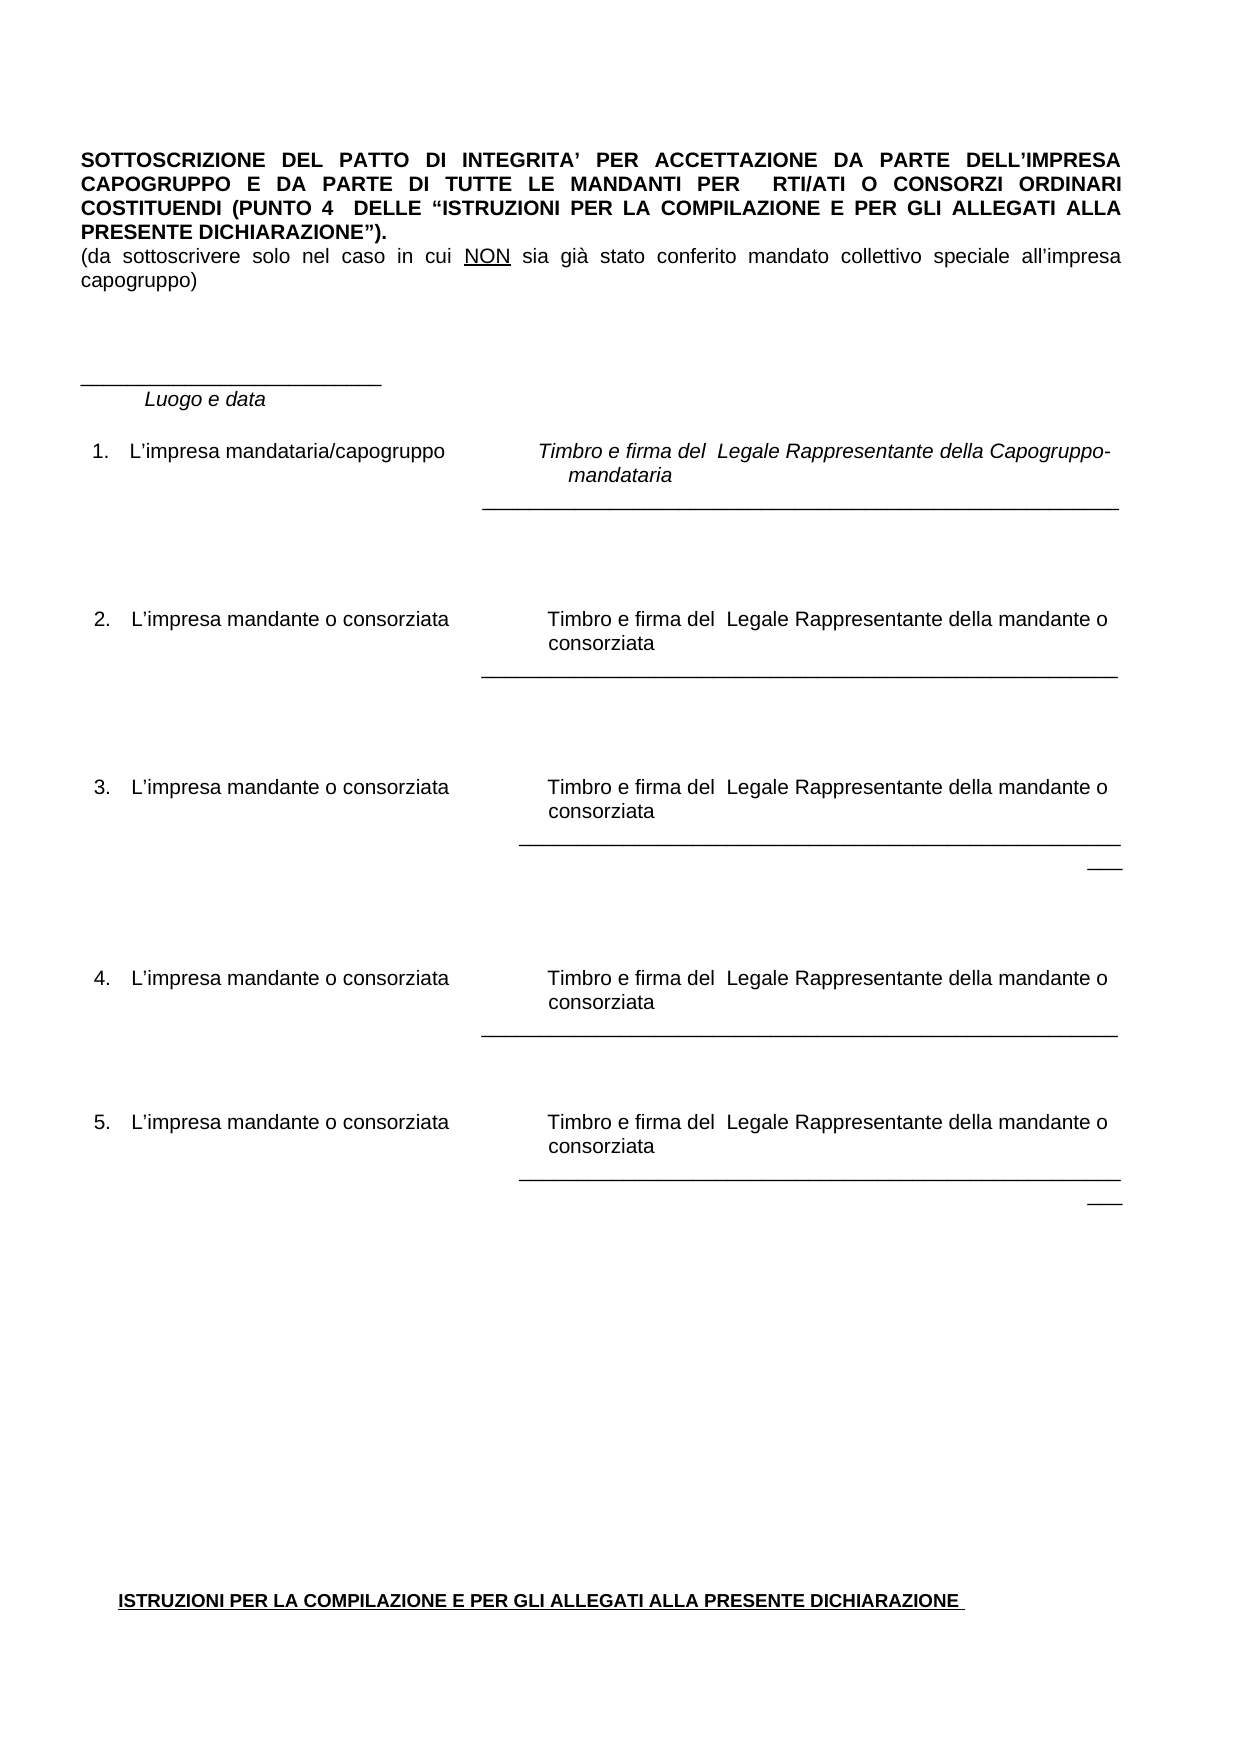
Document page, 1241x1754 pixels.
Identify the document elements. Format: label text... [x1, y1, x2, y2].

text _______________________________________________________ [118, 822, 1122, 870]
text 2. L’impresa mandante o consorziata Timbro e firma del Legale Rappresentante della mandante o consorziata [81, 607, 1122, 655]
text 3. L’impresa mandante o consorziata Timbro e firma del Legale Rappresentante della mandante o consorziata [81, 774, 1122, 822]
text _______________________________________________________ [81, 1014, 1122, 1038]
text 4. L’impresa mandante o consorziata Timbro e firma del Legale Rappresentante della mandante o consorziata [81, 966, 1122, 1014]
text ISTRUZIONI PER LA COMPILAZIONE E PER GLI ALLEGATI ALLA PRESENTE DICHIARAZIONE [118, 1590, 1122, 1611]
text __________________________ [81, 363, 1122, 387]
text _______________________________________________________ [118, 1158, 1122, 1206]
text 5. L’impresa mandante o consorziata Timbro e firma del Legale Rappresentante della mandante o consorziata [81, 1110, 1122, 1158]
text SOTTOSCRIZIONE DEL PATTO DI INTEGRITA’ PER ACCETTAZIONE DA PARTE DELL’IMPRESA CAPOGRUPPO E DA PARTE DI TUTTE LE MANDANTI PER RTI/ATI O CONSORZI ORDINARI COSTITUENDI (PUNTO 4 DELLE “ISTRUZIONI PER LA COMPILAZIONE E PER GLI ALLEGATI ALLA PRESENTE DICHIARAZIONE”). [81, 148, 1122, 243]
list L’impresa mandataria/capogruppo Timbro e firma del Legale Rappresentante della Capogruppo-mandataria [81, 439, 1122, 487]
text _______________________________________________________ [81, 655, 1122, 679]
text Luogo e data [81, 387, 1122, 411]
text (da sottoscrivere solo nel caso in cui NON sia già stato conferito mandato collettivo speciale all’impresa capogruppo) [81, 243, 1122, 291]
text _______________________________________________________ [81, 487, 1122, 511]
